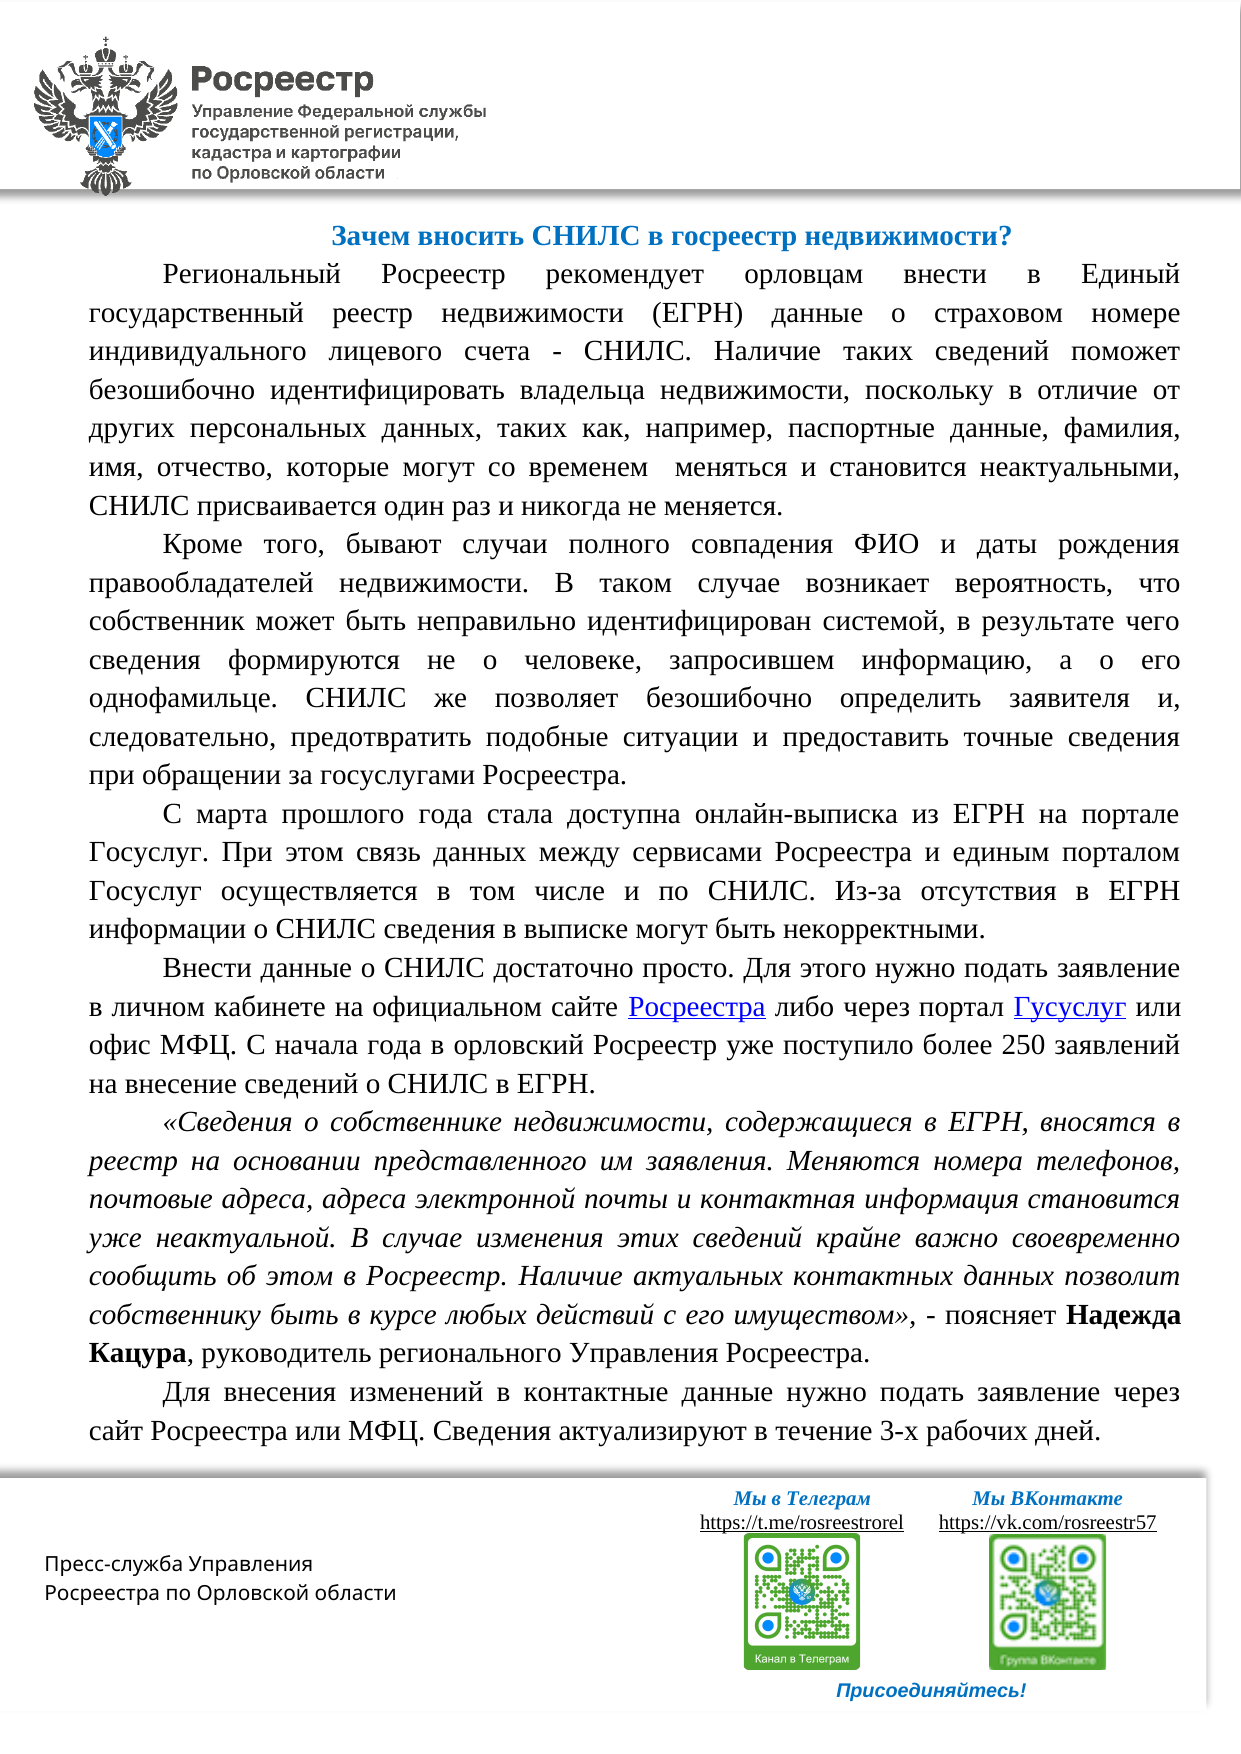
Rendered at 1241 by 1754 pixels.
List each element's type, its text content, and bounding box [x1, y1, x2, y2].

text С марта прошлого года стала доступна онлайн-выписка из ЕГРН на портале Госуслуг. При этом связь данных между сервисами Росреестра и единым порталом Госуслуг осуществляется в том числе и по СНИЛС. Из-за отсутствия в ЕГРН информации о СНИЛС сведения в выписке могут быть некорректными. [89, 796, 1181, 945]
text Для внесения изменений в контактные данные нужно подать заявление через сайт Росреестра или МФЦ. Сведения актуализируют в течение 3-х рабочих дней. [89, 1374, 1181, 1446]
text «Сведения о собственнике недвижимости, содержащиеся в ЕГРН, вносятся в реестр на основании представленного им заявления. Меняются номера телефонов, почтовые адреса, адреса электронной почты и контактная информация становится уже неактуальной. В случае изменения этих сведений крайне важно своевременно сообщить об этом в Росреестр. Наличие актуальных контактных данных позволит собственнику быть в курсе любых действий с его имуществом», - поясняет Надежда Кацура, руководитель регионального Управления Росреестра. [89, 1104, 1181, 1369]
text Кроме того, бывают случаи полного совпадения ФИО и даты рождения правообладателей недвижимости. В таком случае возникает вероятность, что собственник может быть неправильно идентифицирован системой, в результате чего сведения формируются не о человеке, запросившем информацию, а о его однофамильце. СНИЛС же позволяет безошибочно определить заявителя и, следовательно, предотвратить подобные ситуации и предоставить точные сведения при обращении за госуслугами Росреестра. [89, 526, 1181, 791]
text Внести данные о СНИЛС достаточно просто. Для этого нужно подать заявление в личном кабинете на официальном сайте Росреестра либо через портал Гусуслуг или офис МФЦ. С начала года в орловский Росреестр уже поступило более 250 заявлений на внесение сведений о СНИЛС в ЕГРН. [89, 950, 1181, 1099]
text Зачем вносить СНИЛС в госреестр недвижимости? [89, 218, 1181, 251]
picture [20, 30, 549, 201]
picture [743, 1533, 861, 1670]
text Региональный Росреестр рекомендует орловцам внести в Единый государственный реестр недвижимости (ЕГРН) данные о страховом номере индивидуального лицевого счета - СНИЛС. Наличие таких сведений поможет безошибочно идентифицировать владельца недвижимости, поскольку в отличие от других персональных данных, таких как, например, паспортные данные, фамилия, имя, отчество, которые могут со временем меняться и становится неактуальными, СНИЛС присваивается один раз и никогда не меняется. [89, 256, 1181, 521]
